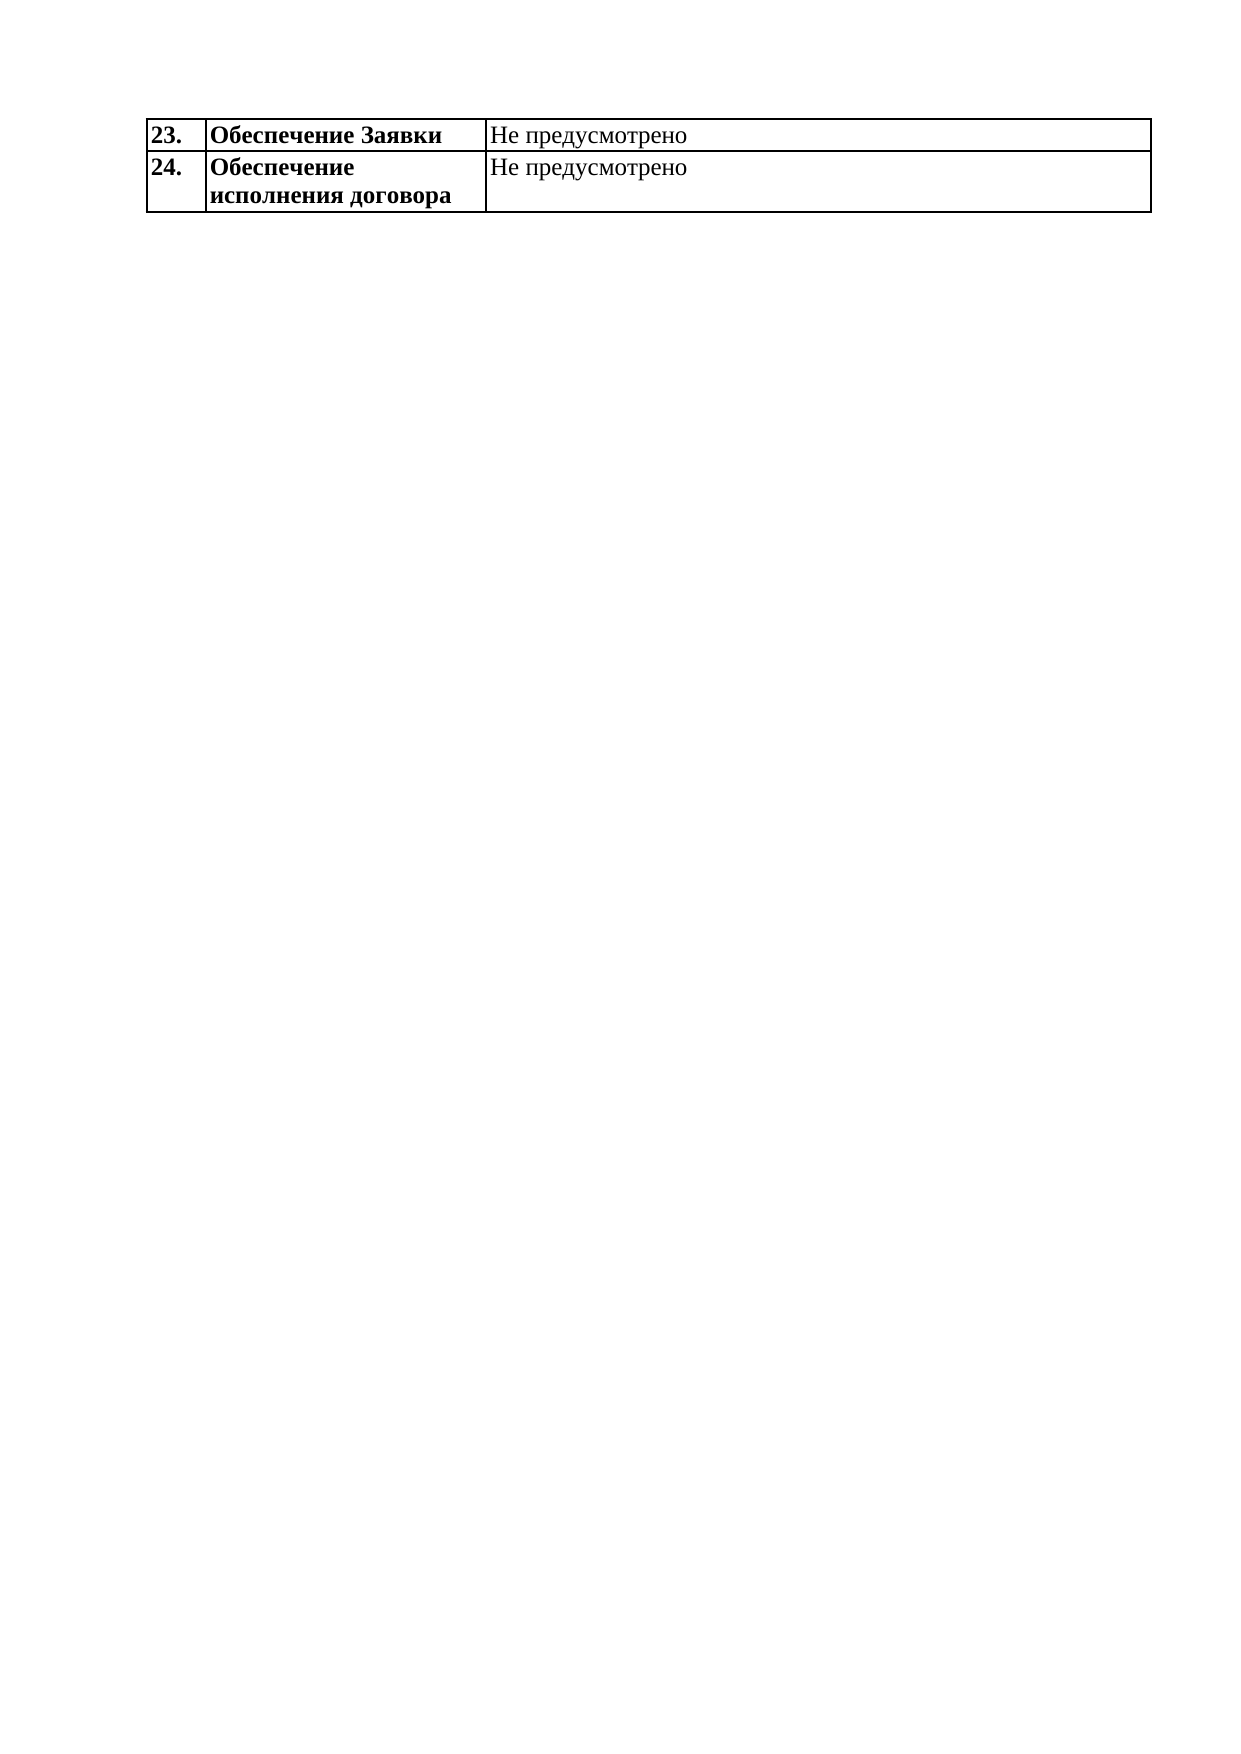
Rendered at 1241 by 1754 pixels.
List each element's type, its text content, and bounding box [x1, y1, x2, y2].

table_header 23. [148, 120, 205, 150]
table_header Обеспечение Заявки [207, 120, 485, 150]
table_cell Не предусмотрено [487, 152, 1150, 211]
table_cell Обеспечение исполнения договора [207, 152, 485, 211]
table_cell 24. [148, 152, 205, 211]
table_header Не предусмотрено [487, 120, 1150, 150]
